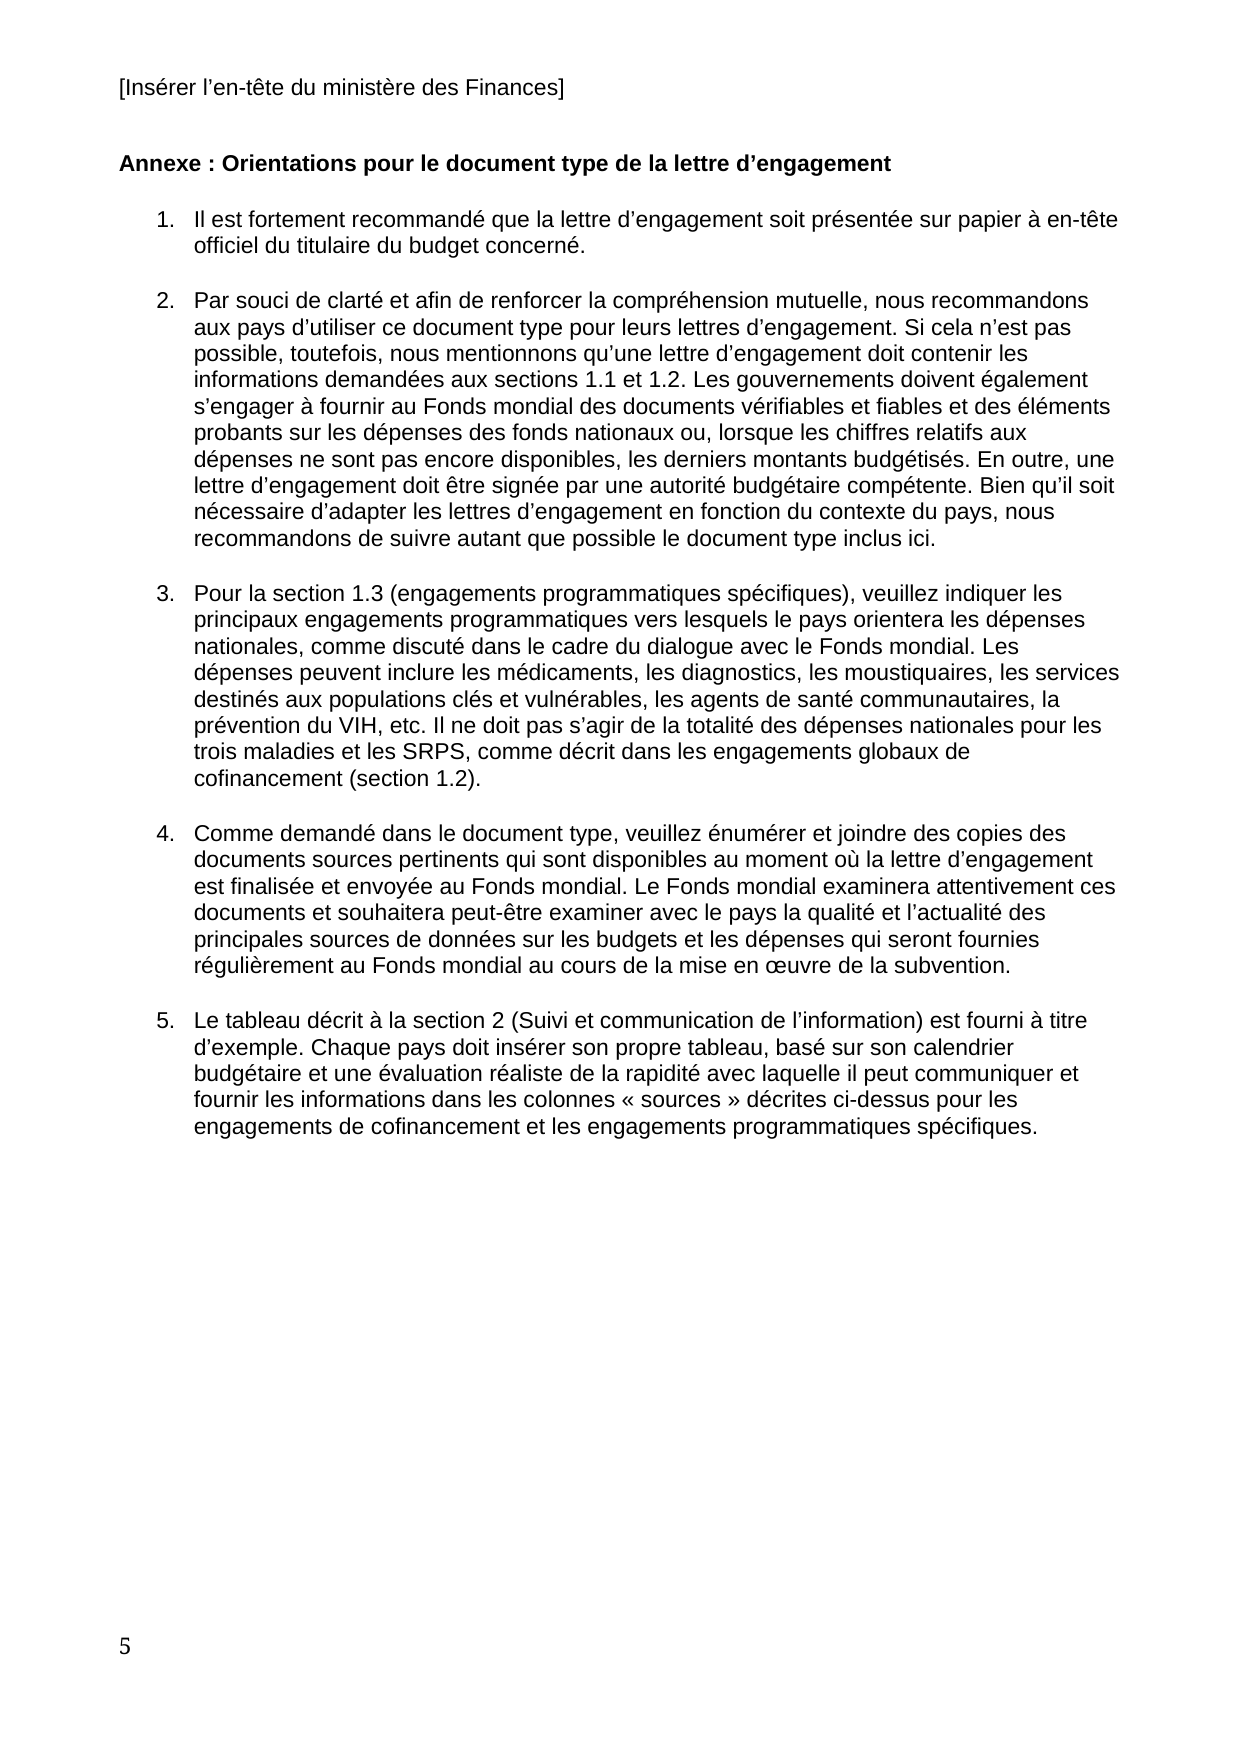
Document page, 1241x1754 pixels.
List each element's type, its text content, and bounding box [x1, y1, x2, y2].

text Annexe : Orientations pour le document type de la lettre d’engagement [118, 150, 1122, 176]
list Il est fortement recommandé que la lettre d’engagement soit présentée sur papier à en-tête officiel du titulaire du budget concerné. [156, 206, 1122, 258]
list Par souci de clarté et afin de renforcer la compréhension mutuelle, nous recommandons aux pays d’utiliser ce document type pour leurs lettres d’engagement. Si cela n’est pas possible, toutefois, nous mentionnons qu’une lettre d’engagement doit contenir les informations demandées aux sections 1.1 et 1.2. Les gouvernements doivent également s’engager à fournir au Fonds mondial des documents vérifiables et fiables et des éléments probants sur les dépenses des fonds nationaux ou, lorsque les chiffres relatifs aux dépenses ne sont pas encore disponibles, les derniers montants budgétisés. En outre, une lettre d’engagement doit être signée par une autorité budgétaire compétente. Bien qu’il soit nécessaire d’adapter les lettres d’engagement en fonction du contexte du pays, nous recommandons de suivre autant que possible le document type inclus ici. [156, 287, 1122, 551]
list Le tableau décrit à la section 2 (Suivi et communication de l’information) est fourni à titre d’exemple. Chaque pays doit insérer son propre tableau, basé sur son calendrier budgétaire et une évaluation réaliste de la rapidité avec laquelle il peut communiquer et fournir les informations dans les colonnes « sources » décrites ci-dessus pour les engagements de cofinancement et les engagements programmatiques spécifiques. [156, 1007, 1122, 1139]
list Comme demandé dans le document type, veuillez énumérer et joindre des copies des documents sources pertinents qui sont disponibles au moment où la lettre d’engagement est finalisée et envoyée au Fonds mondial. Le Fonds mondial examinera attentivement ces documents et souhaitera peut-être examiner avec le pays la qualité et l’actualité des principales sources de données sur les budgets et les dépenses qui seront fournies régulièrement au Fonds mondial au cours de la mise en œuvre de la subvention. [156, 820, 1122, 978]
list Pour la section 1.3 (engagements programmatiques spécifiques), veuillez indiquer les principaux engagements programmatiques vers lesquels le pays orientera les dépenses nationales, comme discuté dans le cadre du dialogue avec le Fonds mondial. Les dépenses peuvent inclure les médicaments, les diagnostics, les moustiquaires, les services destinés aux populations clés et vulnérables, les agents de santé communautaires, la prévention du VIH, etc. Il ne doit pas s’agir de la totalité des dépenses nationales pour les trois maladies et les SRPS, comme décrit dans les engagements globaux de cofinancement (section 1.2). [156, 580, 1122, 791]
